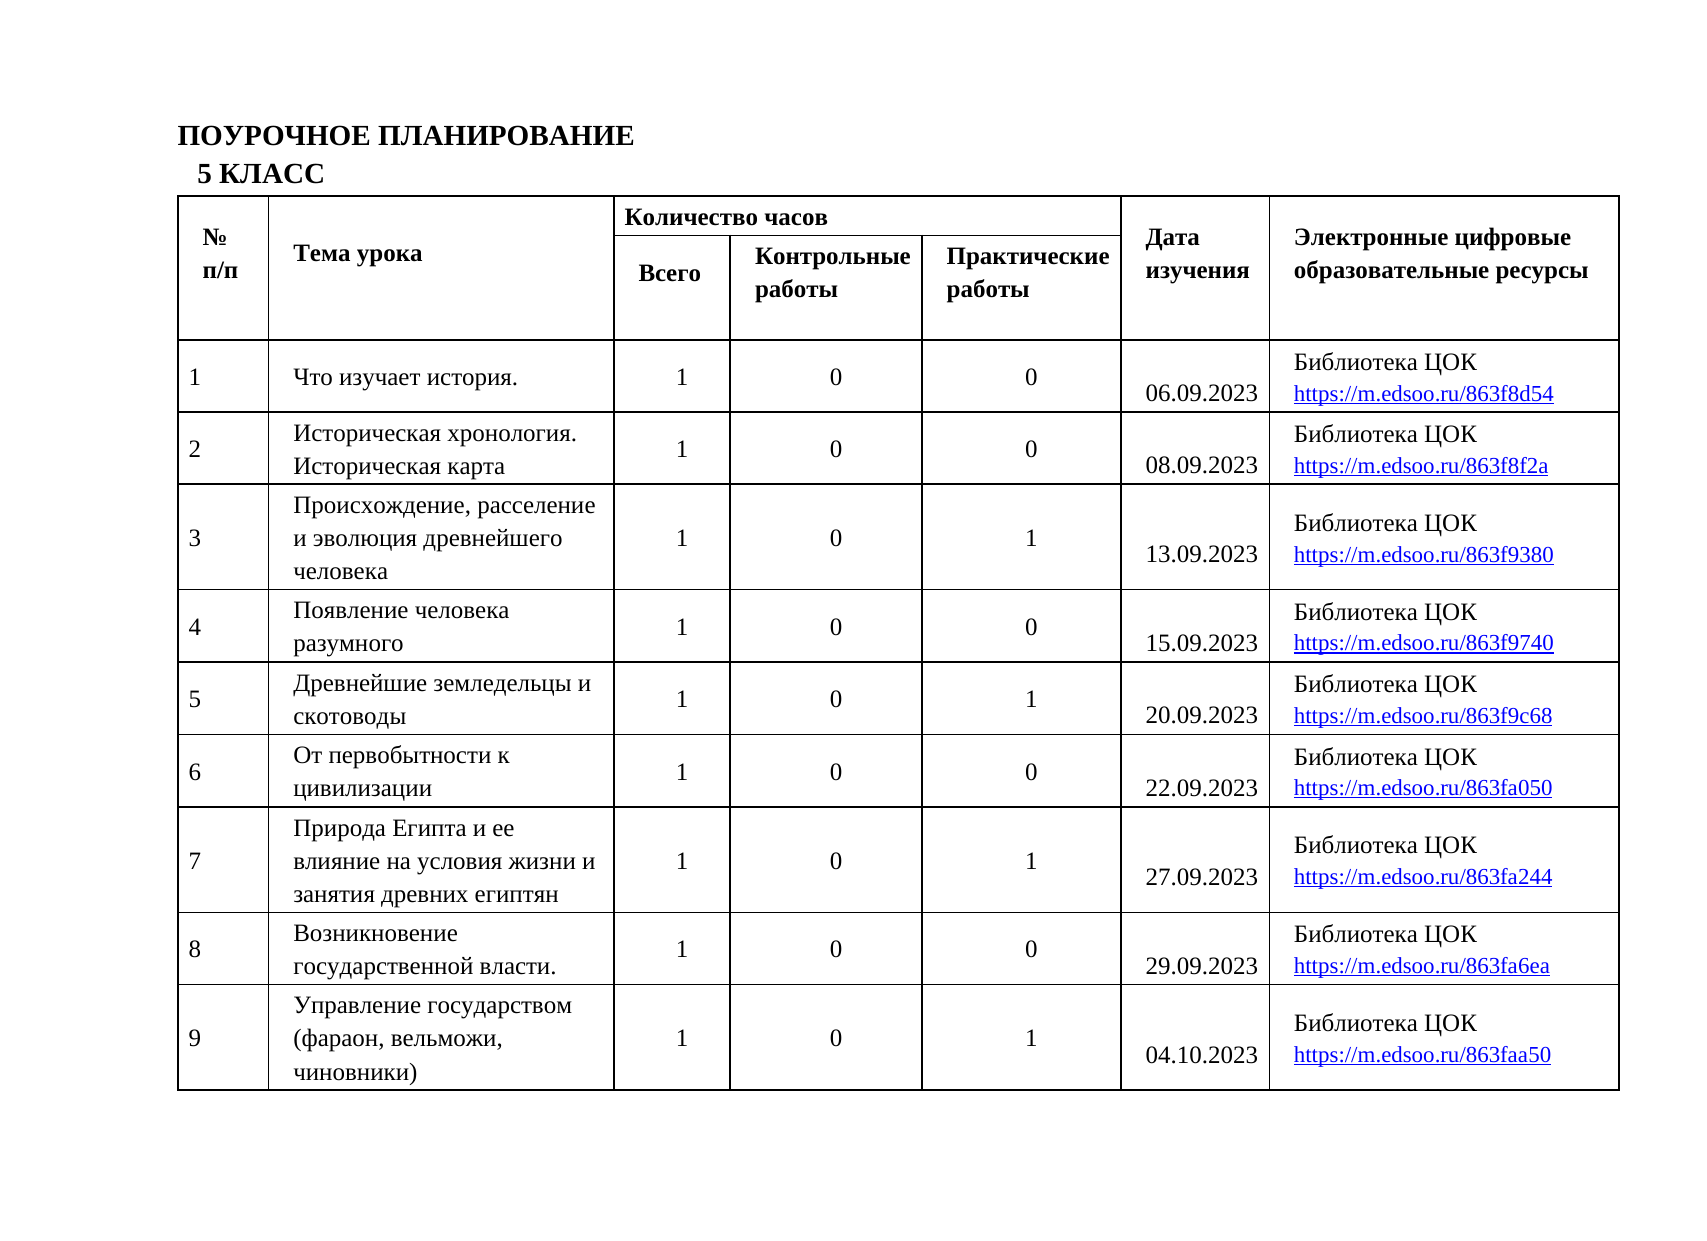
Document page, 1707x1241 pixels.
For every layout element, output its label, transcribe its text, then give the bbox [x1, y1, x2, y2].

table_cell Библиотека ЦОК https://m.edsoo.ru/863fa050 [1270, 735, 1618, 806]
table_cell 1 [615, 485, 729, 589]
table_cell 9 [179, 985, 268, 1089]
table_cell Всего [615, 236, 729, 339]
table_cell 1 [615, 663, 729, 733]
table_cell 0 [731, 735, 921, 806]
table_cell Библиотека ЦОК https://m.edsoo.ru/863fa6ea [1270, 913, 1618, 984]
table_header Дата изучения [1122, 197, 1269, 339]
table_cell Библиотека ЦОК https://m.edsoo.ru/863f8f2a [1270, 413, 1618, 483]
table_cell 0 [923, 735, 1120, 806]
table_cell Библиотека ЦОК https://m.edsoo.ru/863f9c68 [1270, 663, 1618, 733]
table_cell 1 [615, 413, 729, 483]
table_header № п/п [179, 197, 268, 339]
table_cell 7 [179, 808, 268, 911]
table_cell 0 [731, 485, 921, 589]
table_cell 1 [923, 485, 1120, 589]
table_cell 1 [615, 808, 729, 911]
table_cell 04.10.2023 [1122, 985, 1269, 1089]
table_cell 5 [179, 663, 268, 733]
table_cell 0 [731, 663, 921, 733]
table_cell 0 [731, 341, 921, 411]
table_cell 6 [179, 735, 268, 806]
table_cell Контрольные работы [731, 236, 921, 339]
table_cell 1 [923, 808, 1120, 911]
table_cell 0 [923, 341, 1120, 411]
table_cell Библиотека ЦОК https://m.edsoo.ru/863f9740 [1270, 590, 1618, 661]
table_cell Историческая хронология. Историческая карта [269, 413, 613, 483]
table_cell 06.09.2023 [1122, 341, 1269, 411]
table_cell 1 [615, 985, 729, 1089]
table_cell 1 [615, 913, 729, 984]
table_cell 0 [923, 590, 1120, 661]
table_cell 22.09.2023 [1122, 735, 1269, 806]
table_cell 8 [179, 913, 268, 984]
table_cell 0 [731, 808, 921, 911]
table_cell 2 [179, 413, 268, 483]
table_cell 0 [731, 913, 921, 984]
table_cell Управление государством (фараон, вельможи, чиновники) [269, 985, 613, 1089]
table_cell 4 [179, 590, 268, 661]
table_cell 27.09.2023 [1122, 808, 1269, 911]
table_cell 1 [923, 985, 1120, 1089]
table_cell Появление человека разумного [269, 590, 613, 661]
table_cell Происхождение, расселение и эволюция древнейшего человека [269, 485, 613, 589]
table_header Тема урока [269, 197, 613, 339]
table_header Количество часов [615, 197, 1120, 234]
table_cell 1 [615, 341, 729, 411]
table_cell 0 [923, 413, 1120, 483]
table_cell 15.09.2023 [1122, 590, 1269, 661]
text ПОУРОЧНОЕ ПЛАНИРОВАНИЕ [177, 118, 1618, 152]
table_cell Библиотека ЦОК https://m.edsoo.ru/863f8d54 [1270, 341, 1618, 411]
table_cell Библиотека ЦОК https://m.edsoo.ru/863f9380 [1270, 485, 1618, 589]
table_cell 20.09.2023 [1122, 663, 1269, 733]
table_cell 0 [731, 590, 921, 661]
table_cell Библиотека ЦОК https://m.edsoo.ru/863fa244 [1270, 808, 1618, 911]
table_cell Возникновение государственной власти. [269, 913, 613, 984]
table_cell 1 [615, 735, 729, 806]
table_header Электронные цифровые образовательные ресурсы [1270, 197, 1618, 339]
table_cell 1 [615, 590, 729, 661]
table_cell 13.09.2023 [1122, 485, 1269, 589]
table_cell Древнейшие земледельцы и скотоводы [269, 663, 613, 733]
table_cell 0 [923, 913, 1120, 984]
table_cell Природа Египта и ее влияние на условия жизни и занятия древних египтян [269, 808, 613, 911]
table_cell Библиотека ЦОК https://m.edsoo.ru/863faa50 [1270, 985, 1618, 1089]
text 5 КЛАСС [190, 157, 1618, 190]
table_cell 0 [731, 413, 921, 483]
table_cell Практические работы [923, 236, 1120, 339]
table_cell Что изучает история. [269, 341, 613, 411]
table_cell 1 [179, 341, 268, 411]
table_cell 08.09.2023 [1122, 413, 1269, 483]
table_cell 29.09.2023 [1122, 913, 1269, 984]
table_cell 1 [923, 663, 1120, 733]
table_cell От первобытности к цивилизации [269, 735, 613, 806]
table_cell 3 [179, 485, 268, 589]
table_cell 0 [731, 985, 921, 1089]
